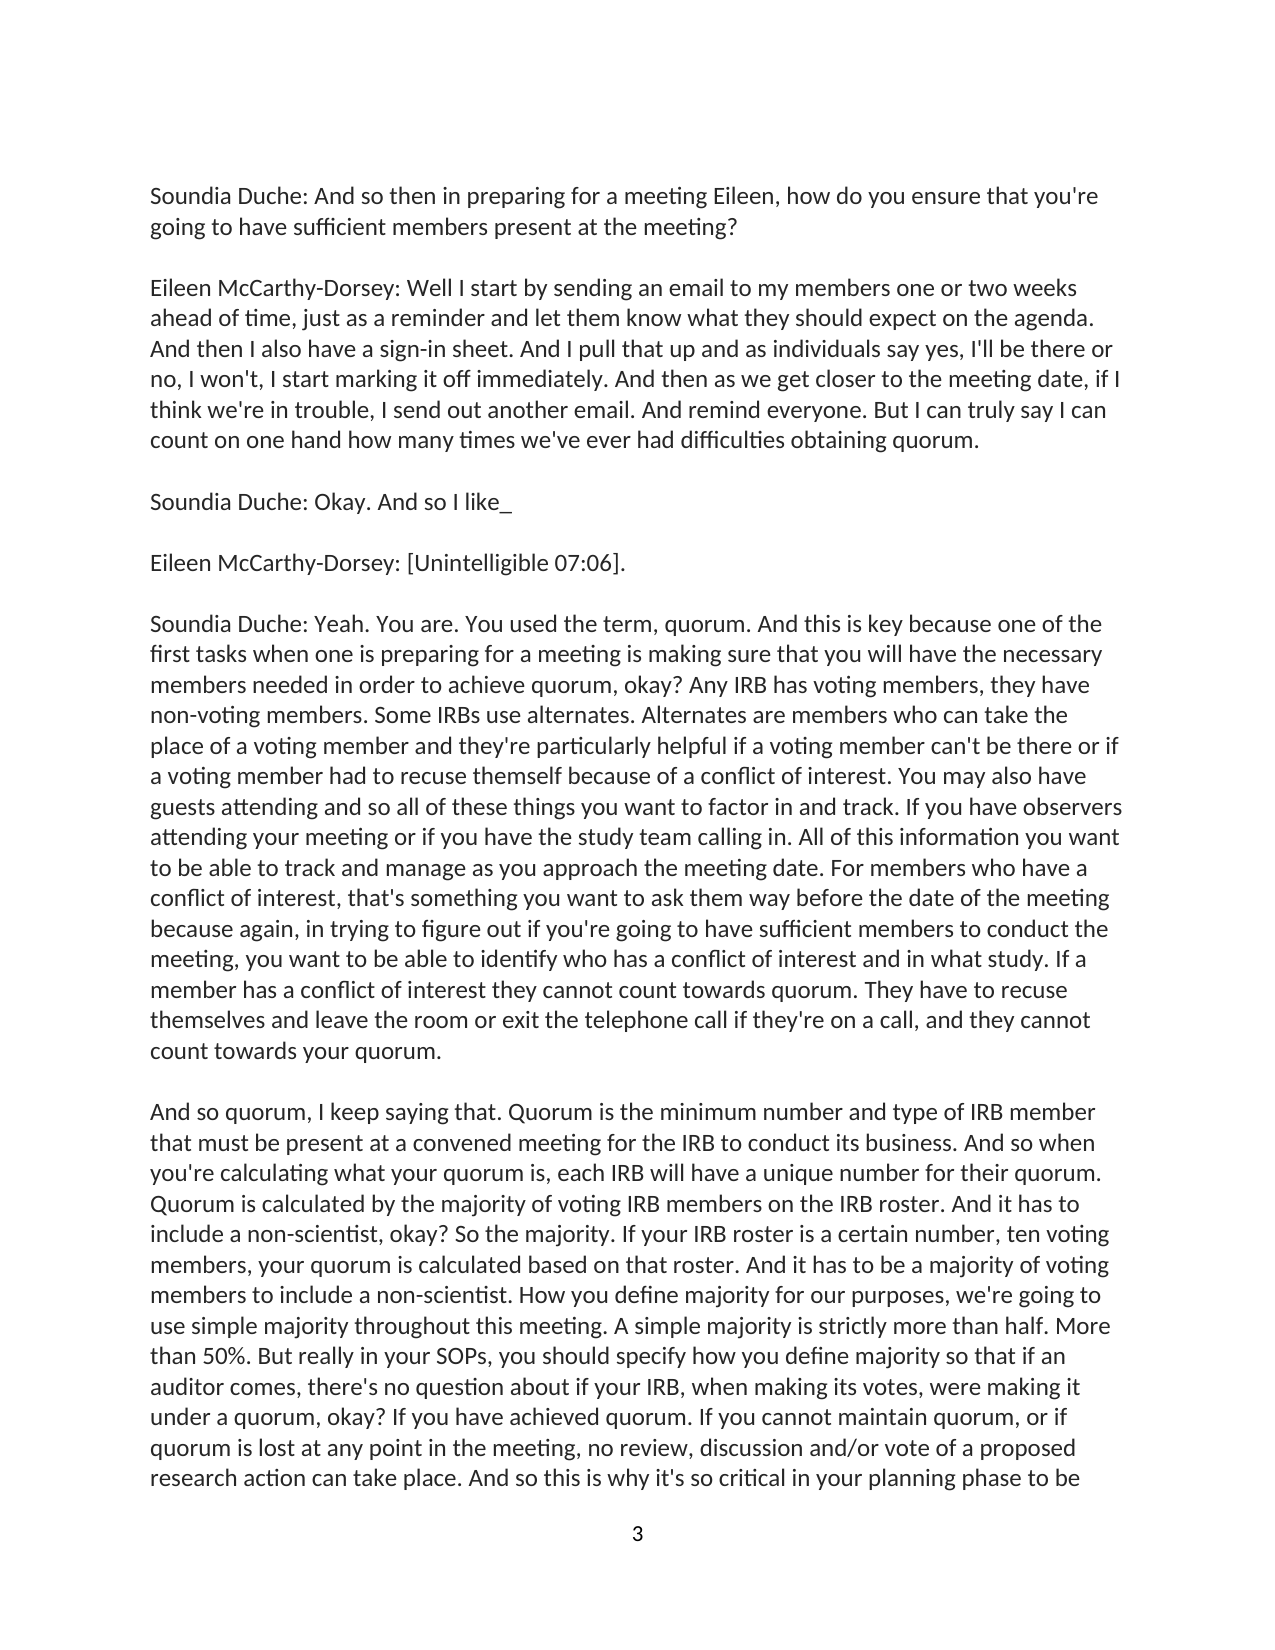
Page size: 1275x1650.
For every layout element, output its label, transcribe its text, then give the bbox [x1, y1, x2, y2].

text Soundia Duche: Okay. And so I like_ [150, 486, 1125, 516]
text Eileen McCarthy-Dorsey: [Unintelligible 07:06]. [150, 547, 1125, 577]
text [150, 1096, 1125, 1493]
text Soundia Duche: And so then in preparing for a meeting Eileen, how do you ensure that you're going to have sufficient members present at the meeting? [150, 181, 1125, 242]
text Eileen McCarthy-Dorsey: Well I start by sending an email to my members one or two weeks ahead of time, just as a reminder and let them know what they should expect on the agenda. And then I also have a sign-in sheet. And I pull that up and as individuals say yes, I'll be there or no, I won't, I start marking it off immediately. And then as we get closer to the meeting date, if I think we're in trouble, I send out another email. And remind everyone. But I can truly say I can count on one hand how many times we've ever had difficulties obtaining quorum. [150, 272, 1125, 455]
text Soundia Duche: Yeah. You are. You used the term, quorum. And this is key because one of the first tasks when one is preparing for a meeting is making sure that you will have the necessary members needed in order to achieve quorum, okay? Any IRB has voting members, they have non-voting members. Some IRBs use alternates. Alternates are members who can take the place of a voting member and they're particularly helpful if a voting member can't be there or if a voting member had to recuse themself because of a conflict of interest. You may also have guests attending and so all of these things you want to factor in and track. If you have observers attending your meeting or if you have the study team calling in. All of this information you want to be able to track and manage as you approach the meeting date. For members who have a conflict of interest, that's something you want to ask them way before the date of the meeting because again, in trying to figure out if you're going to have sufficient members to conduct the meeting, you want to be able to identify who has a conflict of interest and in what study. If a member has a conflict of interest they cannot count towards quorum. They have to recuse themselves and leave the room or exit the telephone call if they're on a call, and they cannot count towards your quorum. [150, 608, 1125, 1066]
